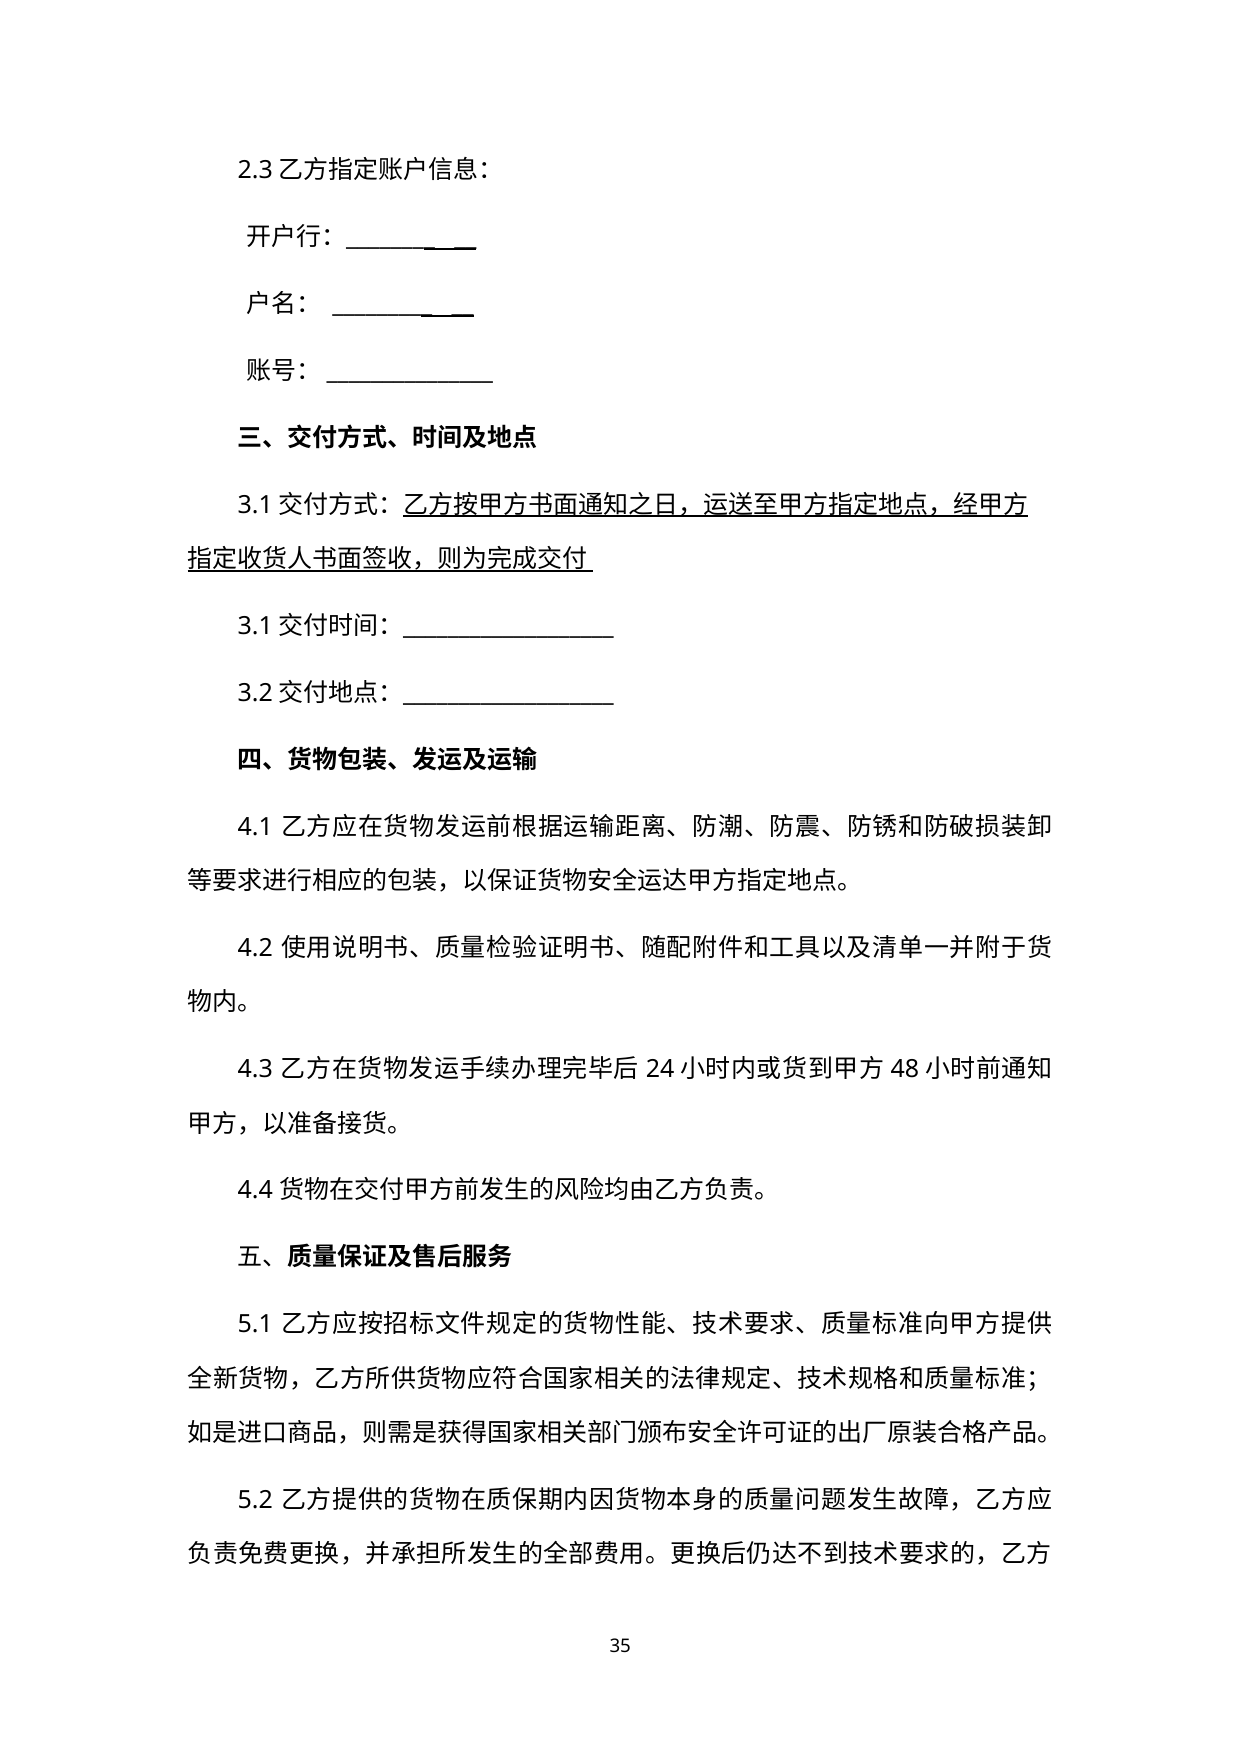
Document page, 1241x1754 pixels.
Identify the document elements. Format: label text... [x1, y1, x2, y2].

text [187, 1479, 1053, 1570]
text 4.3 乙方在货物发运手续办理完毕后24小时内或货到甲方48小时前通知甲方，以准备接货。 [187, 1049, 1053, 1139]
text 4.1 乙方应在货物发运前根据运输距离、防潮、防震、防锈和防破损装卸等要求进行相应的包装，以保证货物安全运达甲方指定地点。 [187, 806, 1053, 897]
text 4.2 使用说明书、质量检验证明书、随配附件和工具以及清单一并附于货物内。 [187, 927, 1053, 1018]
text 户名： _________ __ [233, 284, 1053, 320]
text 四、货物包装、发运及运输 [187, 739, 1053, 776]
text 账号： _______________ [233, 351, 1053, 387]
text 3.1交付时间：___________________ [187, 606, 1053, 642]
text 五、质量保证及售后服务 [187, 1237, 1053, 1273]
text 2.3乙方指定账户信息： [187, 150, 1053, 186]
text 3.2交付地点：___________________ [187, 672, 1053, 709]
text 3.1交付方式：乙方按甲方书面通知之日，运送至甲方指定地点，经甲方指定收货人书面签收，则为完成交付 [187, 484, 1053, 575]
text 5.1 乙方应按招标文件规定的货物性能、技术要求、质量标准向甲方提供全新货物，乙方所供货物应符合国家相关的法律规定、技术规格和质量标准；如是进口商品，则需是获得国家相关部门颁布安全许可证的出厂原装合格产品。 [187, 1304, 1053, 1449]
text 4.4 货物在交付甲方前发生的风险均由乙方负责。 [187, 1170, 1053, 1206]
text 三、交付方式、时间及地点 [187, 417, 1053, 454]
text 开户行：________ __ [233, 217, 1053, 253]
